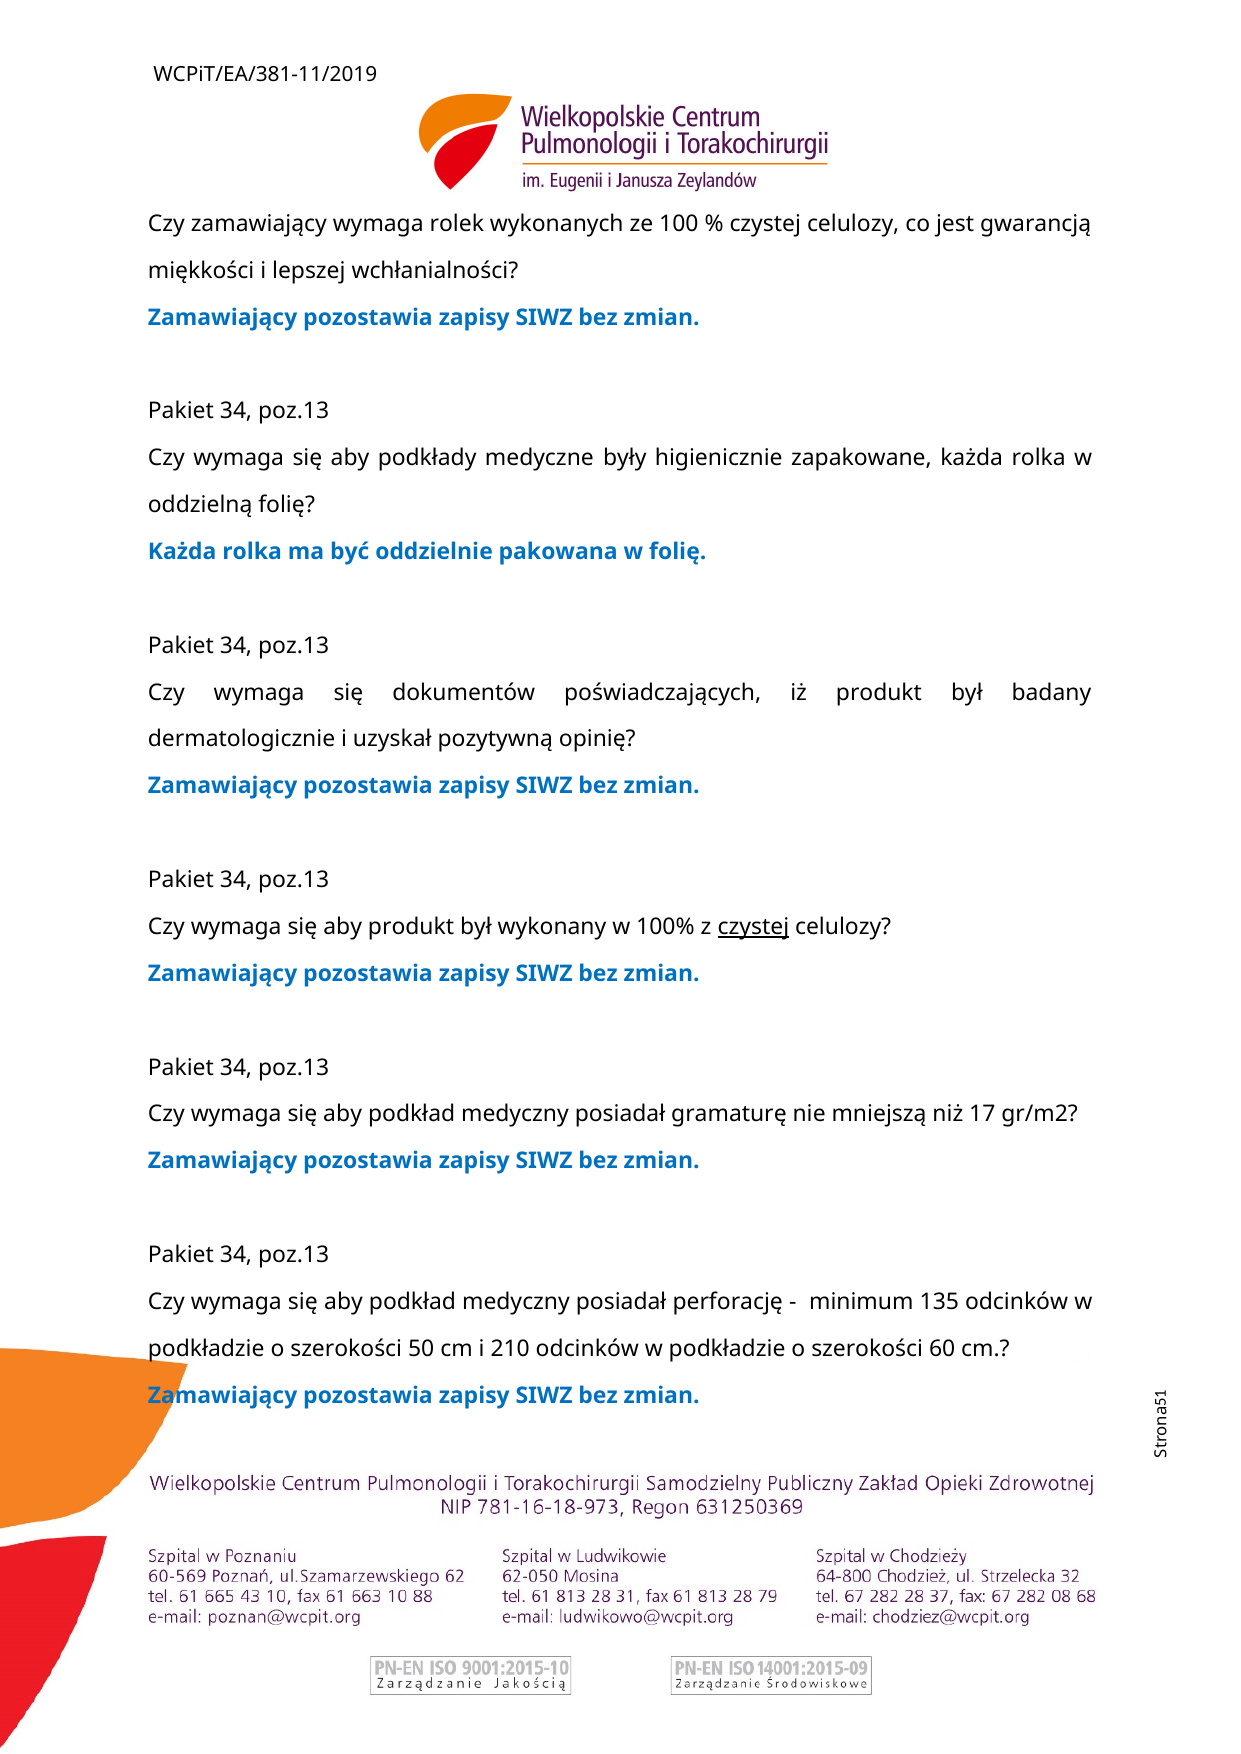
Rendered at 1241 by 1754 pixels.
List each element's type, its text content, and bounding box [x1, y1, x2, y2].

text Czy wymaga się aby podkłady medyczne były higienicznie zapakowane, każda rolka w oddzielną folię? [148, 441, 1092, 519]
text Czy wymaga się aby podkład medyczny posiadał gramaturę nie mniejszą niż 17 gr/m2? [148, 1097, 1092, 1129]
text Czy wymaga się aby podkład medyczny posiadał perforację - minimum 135 odcinków w podkładzie o szerokości 50 cm i 210 odcinków w podkładzie o szerokości 60 cm.? [148, 1285, 1092, 1363]
text Pakiet 34, poz.13 [148, 863, 1092, 894]
text Czy wymaga się aby produkt był wykonany w 100% z czystej celulozy? [148, 910, 1092, 941]
text Pakiet 34, poz.13 [148, 1051, 1092, 1082]
text Czy zamawiający wymaga rolek wykonanych ze 100 % czystej celulozy, co jest gwarancją miękkości i lepszej wchłanialności? [148, 207, 1092, 285]
text Pakiet 34, poz.13 [148, 1238, 1092, 1269]
picture [0, 1340, 1241, 1754]
text Zamawiający pozostawia zapisy SIWZ bez zmian. [148, 957, 1092, 988]
picture [398, 0, 842, 207]
text Każda rolka ma być oddzielnie pakowana w folię. [148, 535, 1092, 566]
text Pakiet 34, poz.13 [148, 394, 1092, 426]
text Pakiet 34, poz.13 [148, 629, 1092, 660]
text Zamawiający pozostawia zapisy SIWZ bez zmian. [148, 769, 1092, 801]
text Zamawiający pozostawia zapisy SIWZ bez zmian. [148, 301, 1092, 332]
text Czy wymaga się dokumentów poświadczających, iż produkt był badany dermatologicznie i uzyskał pozytywną opinię? [148, 676, 1092, 754]
text Zamawiający pozostawia zapisy SIWZ bez zmian. [148, 1144, 1092, 1176]
text Zamawiający pozostawia zapisy SIWZ bez zmian. [148, 1379, 1092, 1410]
